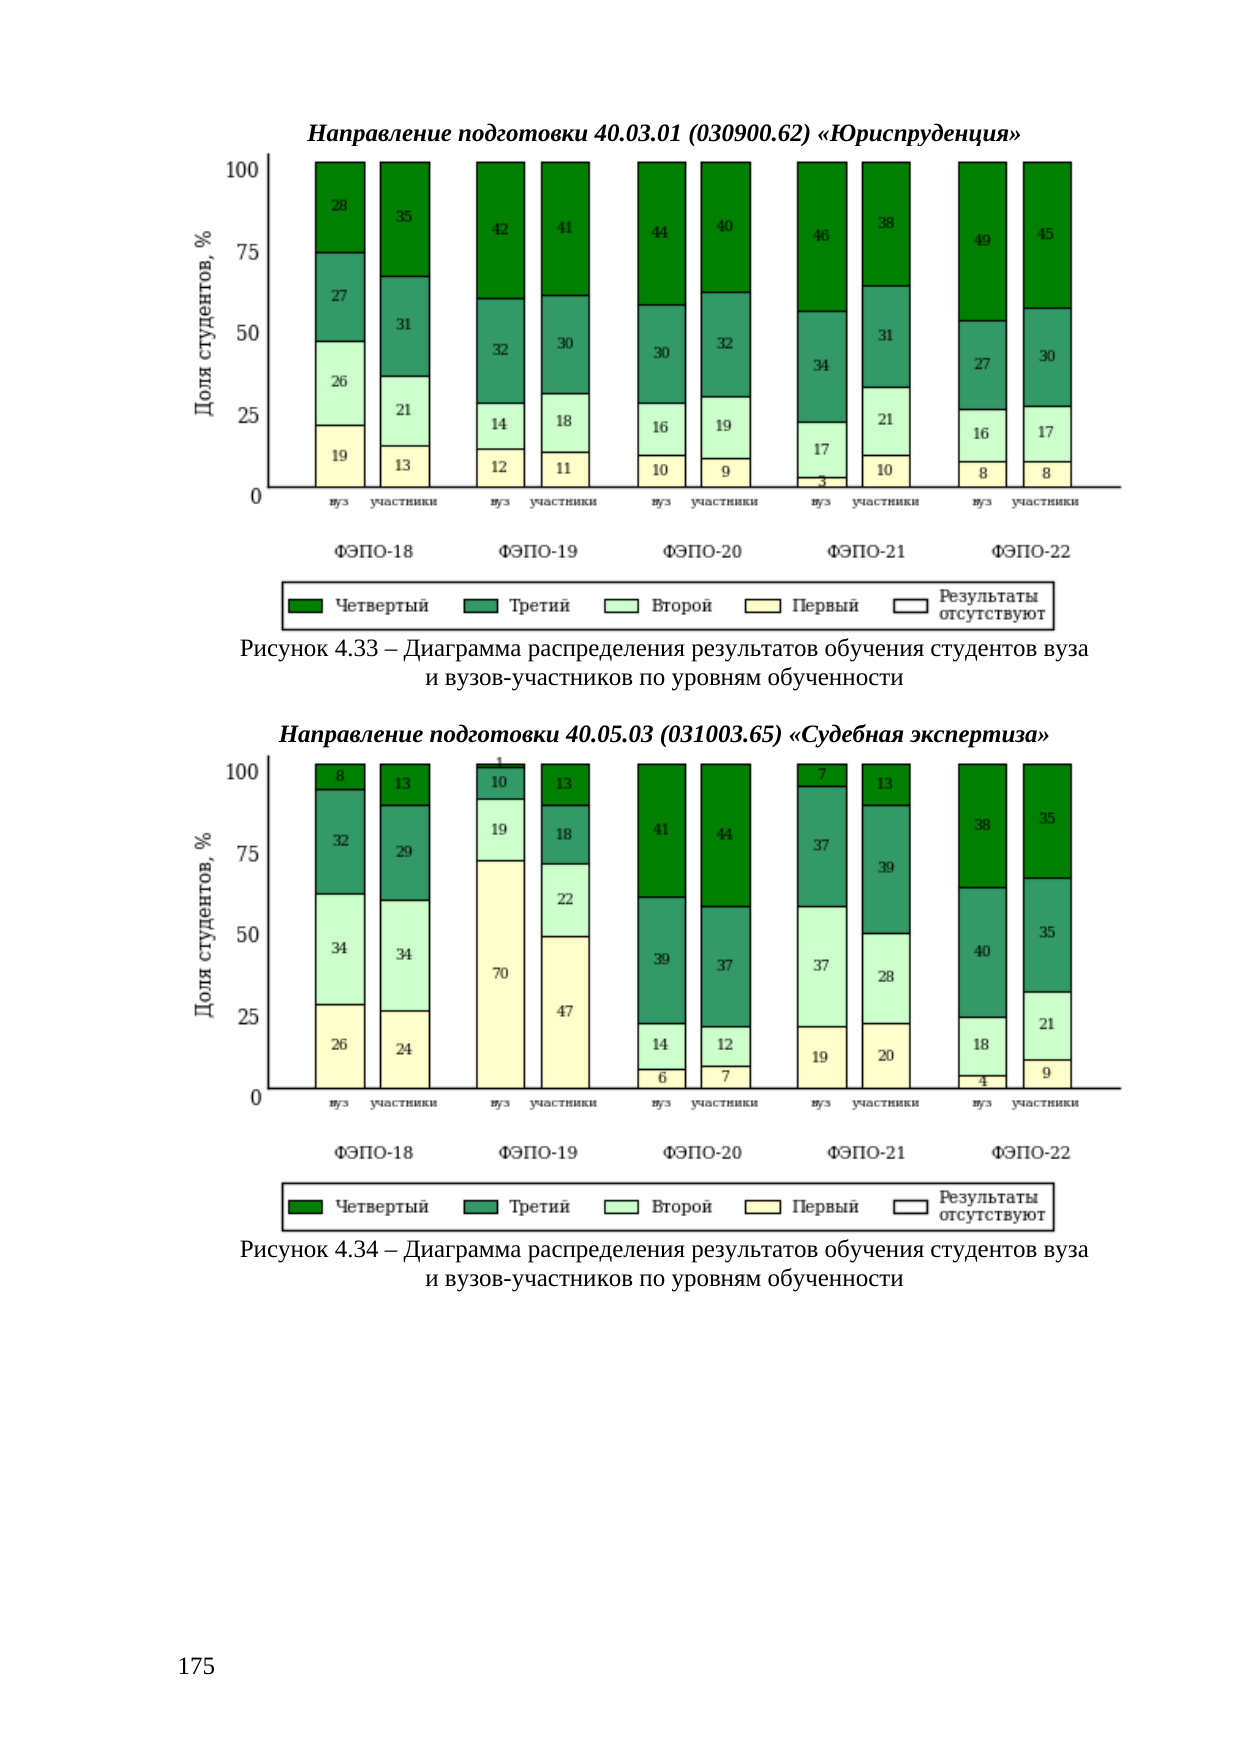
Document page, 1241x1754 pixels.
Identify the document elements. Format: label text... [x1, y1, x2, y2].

text Рисунок 4.33 – Диаграмма распределения результатов обучения студентов вуза и вузов-участников по уровням обученности [177, 633, 1152, 691]
picture [192, 146, 1137, 634]
text Рисунок 4.34 – Диаграмма распределения результатов обучения студентов вуза и вузов-участников по уровням обученности [177, 1234, 1152, 1292]
picture [192, 748, 1137, 1235]
